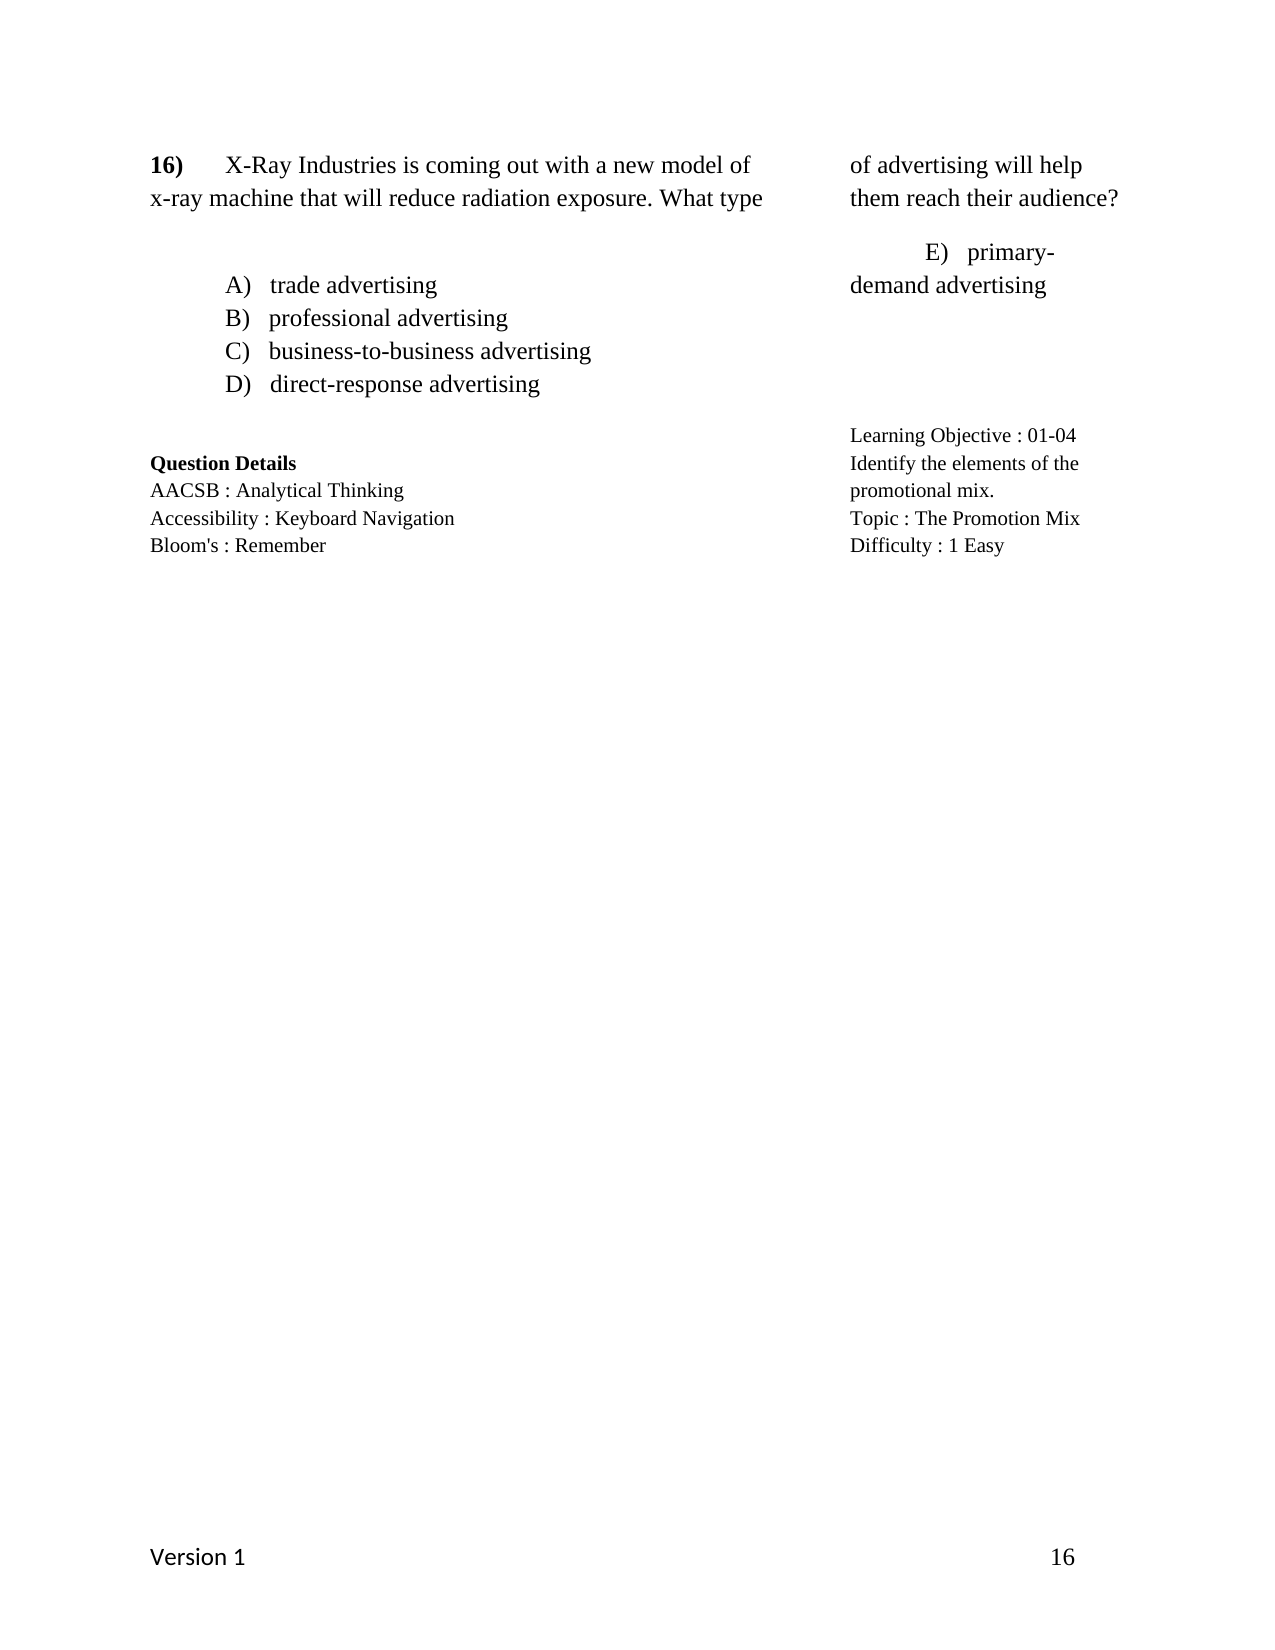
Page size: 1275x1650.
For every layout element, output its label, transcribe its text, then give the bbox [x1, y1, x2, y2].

text 16) X-Ray Industries is coming out with a new model of x-ray machine that will reduce radiation exposure. What type of advertising will help them reach their audience? [850, 150, 1125, 212]
text A) trade advertising B) professional advertising C) business-to-business advertising D) direct-response advertising E) primary-demand advertising [850, 237, 1125, 332]
text A) trade advertising B) professional advertising C) business-to-business advertising D) direct-response advertising E) primary-demand advertising [150, 237, 775, 398]
text 16) X-Ray Industries is coming out with a new model of x-ray machine that will reduce radiation exposure. What type of advertising will help them reach their audience? [150, 150, 775, 212]
text Question Details AACSB : Analytical Thinking Accessibility : Keyboard Navigation Bloom's : Remember Learning Objective : 01-04 Identify the elements of the promotional mix. Topic : The Promotion Mix Difficulty : 1 Easy [850, 423, 1125, 557]
text Question Details AACSB : Analytical Thinking Accessibility : Keyboard Navigation Bloom's : Remember Learning Objective : 01-04 Identify the elements of the promotional mix. Topic : The Promotion Mix Difficulty : 1 Easy [150, 423, 775, 557]
